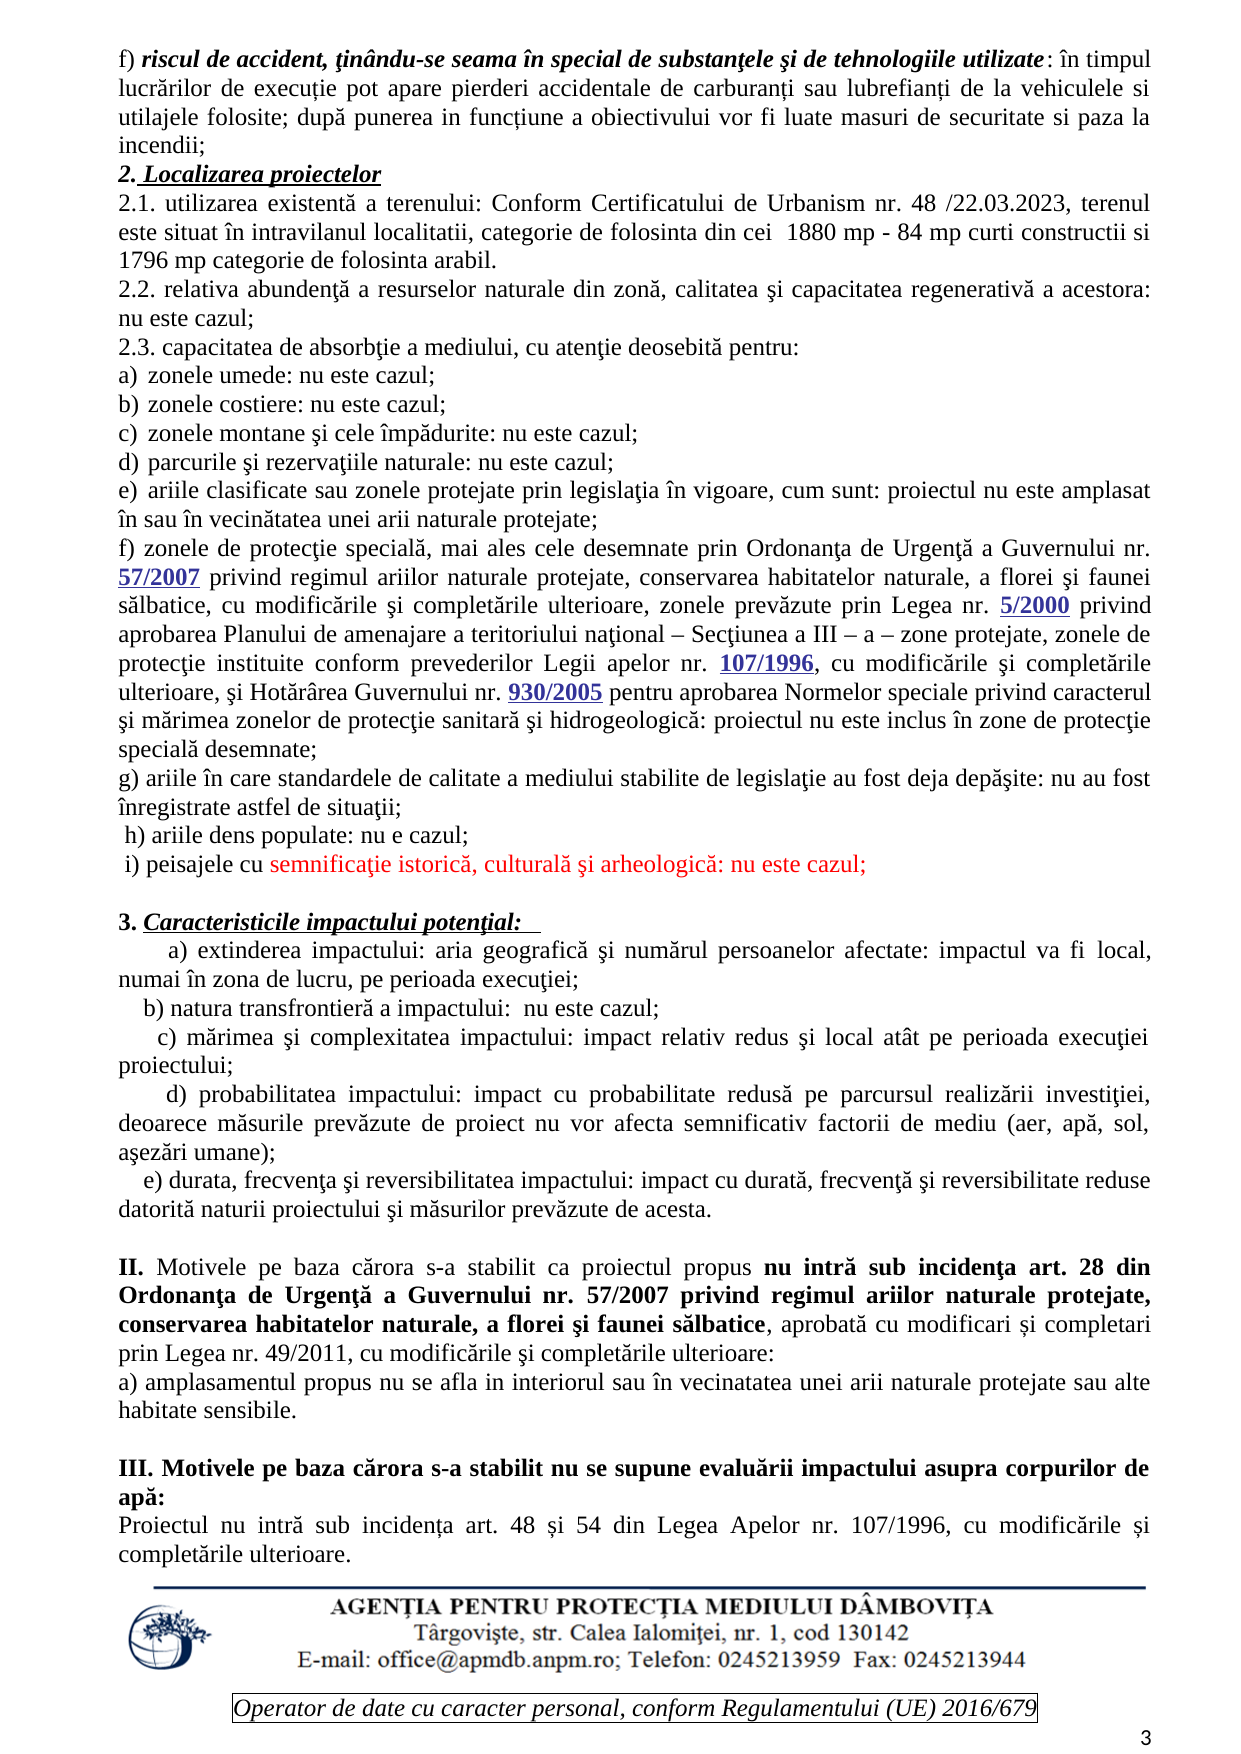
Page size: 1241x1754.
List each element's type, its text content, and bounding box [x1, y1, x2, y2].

text Proiectul nu intră sub incidența art. 48 și 54 din Legea Apelor nr. 107/1996, cu modificările și completările ulterioare. [118, 1511, 1152, 1568]
text i) peisajele cu semnificaţie istorică, culturală şi arheologică: nu este cazul; [118, 849, 1152, 878]
text 2.3. capacitatea de absorbţie a mediului, cu atenţie deosebită pentru: [118, 332, 1152, 361]
text a) extinderea impactului: aria geografică şi numărul persoanelor afectate: impactul va fi local, numai în zona de lucru, pe perioada execuţiei; [118, 936, 1152, 993]
text II. Motivele pe baza cărora s-a stabilit ca proiectul propus nu intră sub incidenţa art. 28 din Ordonanţa de Urgenţă a Guvernului nr. 57/2007 privind regimul ariilor naturale protejate, conservarea habitatelor naturale, a florei şi faunei sălbatice, aprobată cu modificari și completari prin Legea nr. 49/2011, cu modificările şi completările ulterioare: [118, 1252, 1152, 1367]
text III. Motivele pe baza cărora s-a stabilit nu se supune evaluării impactului asupra corpurilor de apă: [118, 1453, 1152, 1511]
list zonele costiere: nu este cazul; [118, 389, 1152, 418]
list ariile clasificate sau zonele protejate prin legislaţia în vigoare, cum sunt: proiectul nu este amplasat în sau în vecinătatea unei arii naturale protejate; [118, 476, 1152, 533]
text 2.1. utilizarea existentă a terenului: Conform Certificatului de Urbanism nr. 48 /22.03.2023, terenul este situat în intravilanul localitatii, categorie de folosinta din cei 1880 mp - 84 mp curti constructii si 1796 mp categorie de folosinta arabil. [118, 188, 1152, 274]
text f) zonele de protecţie specială, mai ales cele desemnate prin Ordonanţa de Urgenţă a Guvernului nr. 57/2007 privind regimul ariilor naturale protejate, conservarea habitatelor naturale, a florei şi faunei sălbatice, cu modificările şi completările ulterioare, zonele prevăzute prin Legea nr. 5/2000 privind aprobarea Planului de amenajare a teritoriului naţional – Secţiunea a III – a – zone protejate, zonele de protecţie instituite conform prevederilor Legii apelor nr. 107/1996, cu modificările şi completările ulterioare, şi Hotărârea Guvernului nr. 930/2005 pentru aprobarea Normelor speciale privind caracterul şi mărimea zonelor de protecţie sanitară şi hidrogeologică: proiectul nu este inclus în zone de protecţie specială desemnate; [118, 533, 1152, 763]
text 2.2. relativa abundenţă a resurselor naturale din zonă, calitatea şi capacitatea regenerativă a acestora: nu este cazul; [118, 274, 1152, 332]
text f) riscul de accident, ţinându-se seama în special de substanţele şi de tehnologiile utilizate: în timpul lucrărilor de execuție pot apare pierderi accidentale de carburanți sau lubrefianți de la vehiculele si utilajele folosite; după punerea in funcțiune a obiectivului vor fi luate masuri de securitate si paza la incendii; [118, 44, 1152, 159]
list parcurile şi rezervaţiile naturale: nu este cazul; [118, 447, 1152, 476]
text c) mărimea şi complexitatea impactului: impact relativ redus şi local atât pe perioada execuţiei proiectului; [118, 1022, 1150, 1079]
text d) probabilitatea impactului: impact cu probabilitate redusă pe parcursul realizării investiţiei, deoarece măsurile prevăzute de proiect nu vor afecta semnificativ factorii de mediu (aer, apă, sol, aşezări umane); [118, 1079, 1152, 1166]
text 3. Caracteristicile impactului potenţial: [118, 907, 1152, 936]
text h) ariile dens populate: nu e cazul; [118, 821, 1152, 849]
text a) amplasamentul propus nu se afla in interiorul sau în vecinatatea unei arii naturale protejate sau alte habitate sensibile. [118, 1367, 1152, 1424]
picture [123, 1579, 1147, 1693]
text 2. Localizarea proiectelor [118, 159, 1152, 188]
list zonele umede: nu este cazul; [118, 361, 1152, 389]
text g) ariile în care standardele de calitate a mediului stabilite de legislaţie au fost deja depăşite: nu au fost înregistrate astfel de situaţii; [118, 763, 1152, 821]
text e) durata, frecvenţa şi reversibilitatea impactului: impact cu durată, frecvenţă şi reversibilitate reduse datorită naturii proiectului şi măsurilor prevăzute de acesta. [118, 1166, 1152, 1223]
list zonele montane şi cele împădurite: nu este cazul; [118, 418, 1152, 447]
text b) natura transfrontieră a impactului: nu este cazul; [118, 993, 1152, 1022]
